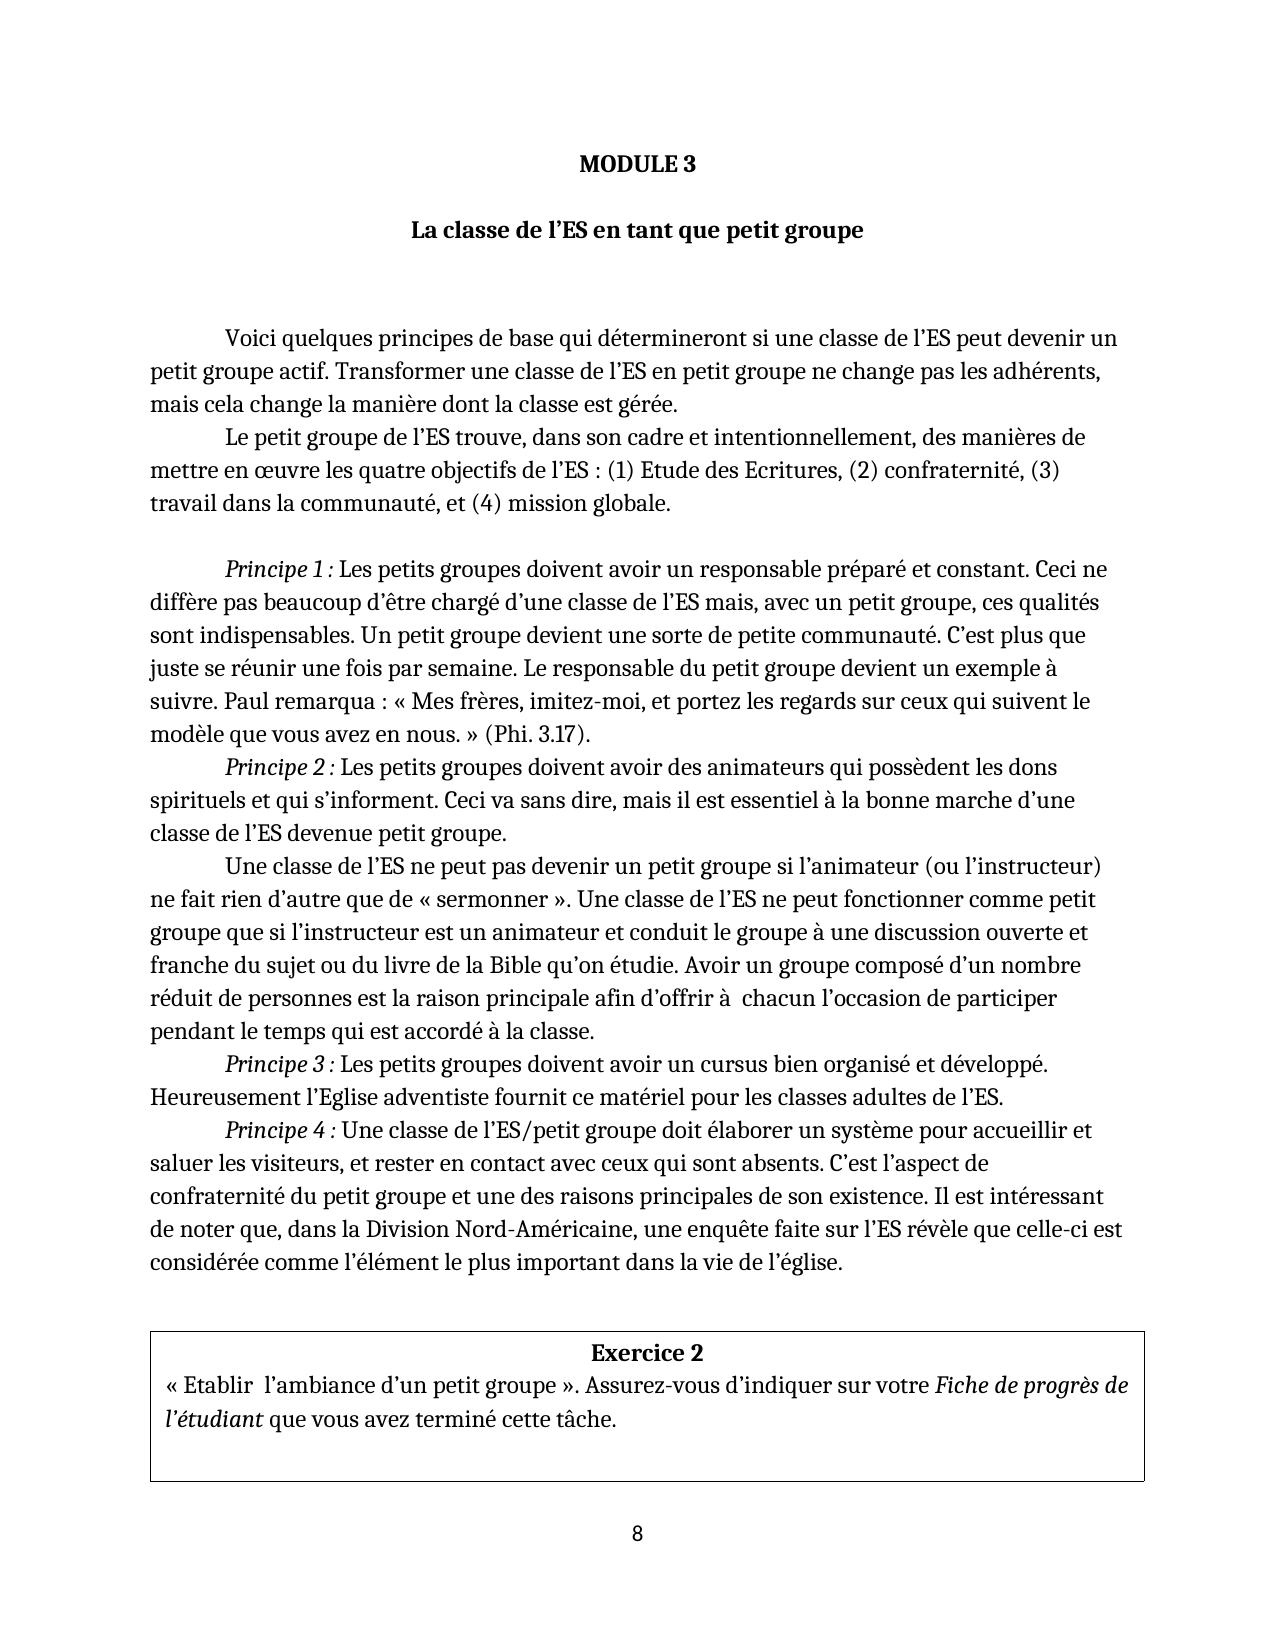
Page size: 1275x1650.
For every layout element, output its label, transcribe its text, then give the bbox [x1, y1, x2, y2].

list MODULE 3 [150, 150, 1125, 179]
list Principe 2 : Les petits groupes doivent avoir des animateurs qui possèdent les dons spirituels et qui s’informent. Ceci va sans dire, mais il est essentiel à la bonne marche d’une classe de l’ES devenue petit groupe. [150, 753, 1125, 848]
list Voici quelques principes de base qui détermineront si une classe de l’ES peut devenir un petit groupe actif. Transformer une classe de l’ES en petit groupe ne change pas les adhérents, mais cela change la manière dont la classe est gérée. [150, 324, 1125, 418]
list Principe 3 : Les petits groupes doivent avoir un cursus bien organisé et développé. Heureusement l’Eglise adventiste fournit ce matériel pour les classes adultes de l’ES. [150, 1050, 1125, 1112]
list Une classe de l’ES ne peut pas devenir un petit groupe si l’animateur (ou l’instructeur) ne fait rien d’autre que de « sermonner ». Une classe de l’ES ne peut fonctionner comme petit groupe que si l’instructeur est un animateur et conduit le groupe à une discussion ouverte et franche du sujet ou du livre de la Bible qu’on étudie. Avoir un groupe composé d’un nombre réduit de personnes est la raison principale afin d’offrir à chacun l’occasion de participer pendant le temps qui est accordé à la classe. [150, 852, 1125, 1046]
list Principe 4 : Une classe de l’ES/petit groupe doit élaborer un système pour accueillir et saluer les visiteurs, et rester en contact avec ceux qui sont absents. C’est l’aspect de confraternité du petit groupe et une des raisons principales de son existence. Il est intéressant de noter que, dans la Division Nord-Américaine, une enquête faite sur l’ES révèle que celle-ci est considérée comme l’élément le plus important dans la vie de l’église. [150, 1116, 1125, 1277]
list La classe de l’ES en tant que petit groupe [150, 216, 1125, 245]
list Principe 1 : Les petits groupes doivent avoir un responsable préparé et constant. Ceci ne diffère pas beaucoup d’être chargé d’une classe de l’ES mais, avec un petit groupe, ces qualités sont indispensables. Un petit groupe devient une sorte de petite communauté. C’est plus que juste se réunir une fois par semaine. Le responsable du petit groupe devient un exemple à suivre. Paul remarqua : « Mes frères, imitez-moi, et portez les regards sur ceux qui suivent le modèle que vous avez en nous. » (Phi. 3.17). [150, 555, 1125, 749]
list Le petit groupe de l’ES trouve, dans son cadre et intentionnellement, des manières de mettre en œuvre les quatre objectifs de l’ES : (1) Etude des Ecritures, (2) confraternité, (3) travail dans la communauté, et (4) mission globale. [150, 423, 1125, 518]
